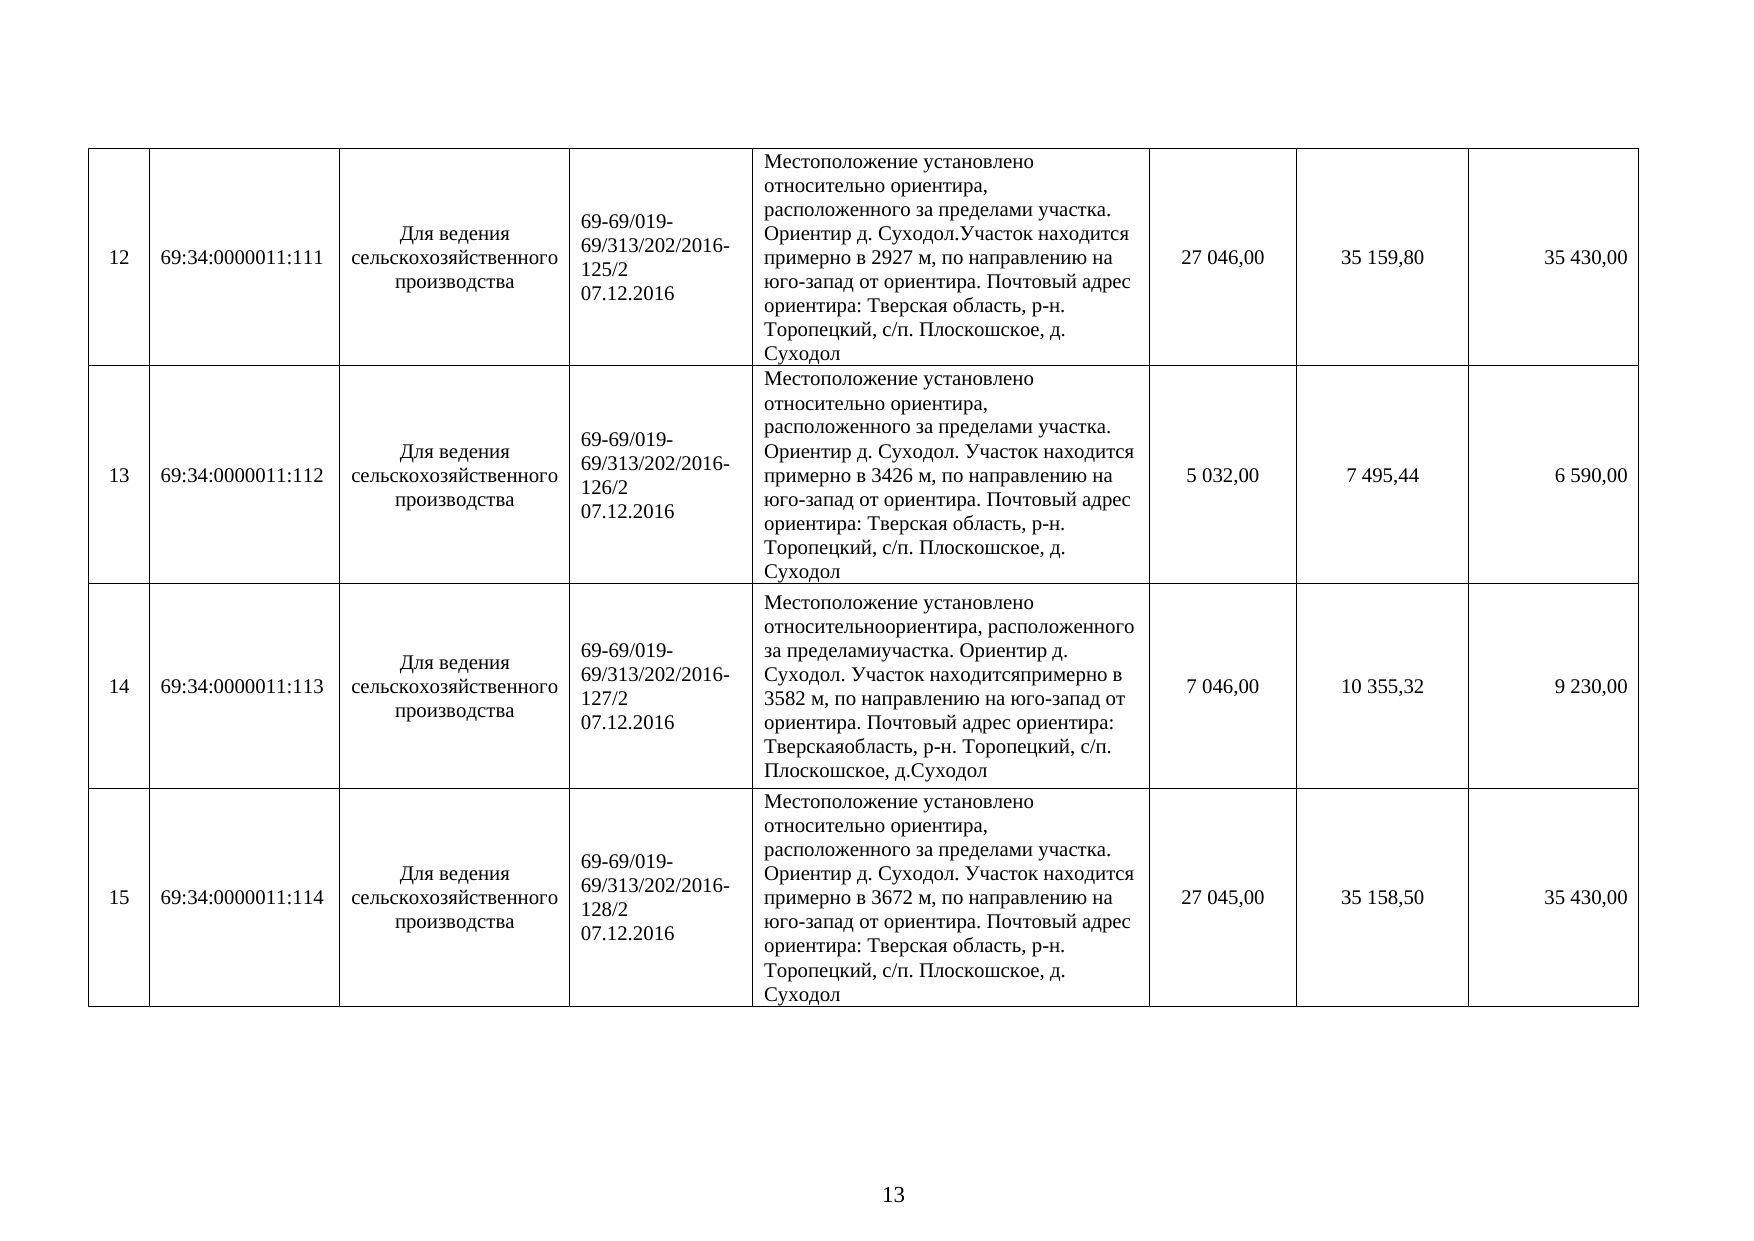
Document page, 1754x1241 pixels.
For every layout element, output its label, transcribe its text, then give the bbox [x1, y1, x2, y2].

table_cell 9 230,00 [1469, 584, 1638, 788]
table_cell 14 [89, 584, 149, 788]
table_cell 6 590,00 [1469, 366, 1638, 583]
table_cell 69-69/019-69/313/202/2016-126/2 07.12.2016 [570, 366, 752, 583]
table_cell 69-69/019-69/313/202/2016-127/2 07.12.2016 [570, 584, 752, 788]
table_cell 35 430,00 [1469, 149, 1638, 365]
table_cell 35 430,00 [1469, 789, 1638, 1006]
table_cell 27 045,00 [1150, 789, 1296, 1006]
table_cell Местоположение установлено относительно ориентира, расположенного за пределами участка. Ориентир д. Суходол.Участок находится примерно в 2927 м, по направлению на юго-запад от ориентира. Почтовый адрес ориентира: Тверская область, р-н. Торопецкий, с/п. Плоскошское, д. Суходол [753, 149, 1149, 365]
table_cell 69-69/019-69/313/202/2016-128/2 07.12.2016 [570, 789, 752, 1006]
table_cell Для ведения сельскохозяйственного производства [340, 584, 569, 788]
table_cell 69:34:0000011:114 [150, 789, 339, 1006]
table_cell 10 355,32 [1297, 584, 1468, 788]
table_cell 35 159,80 [1297, 149, 1468, 365]
table_cell 15 [89, 789, 149, 1006]
table_cell 7 495,44 [1297, 366, 1468, 583]
table_cell 7 046,00 [1150, 584, 1296, 788]
table_cell 69:34:0000011:113 [150, 584, 339, 788]
table_cell 27 046,00 [1150, 149, 1296, 365]
table_cell 35 158,50 [1297, 789, 1468, 1006]
table_cell 69:34:0000011:111 [150, 149, 339, 365]
table_cell Местоположение установлено относительно ориентира, расположенного за пределами участка. Ориентир д. Суходол. Участок находится примерно в 3672 м, по направлению на юго-запад от ориентира. Почтовый адрес ориентира: Тверская область, р-н. Торопецкий, с/п. Плоскошское, д. Суходол [753, 789, 1149, 1006]
table_cell Местоположение установлено относительноориентира, расположенного за пределамиучастка. Ориентир д. Суходол. Участок находитсяпримерно в 3582 м, по направлению на юго-запад от ориентира. Почтовый адрес ориентира: Тверскаяобласть, р-н. Торопецкий, с/п. Плоскошское, д.Суходол [753, 584, 1149, 788]
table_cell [340, 789, 569, 1006]
table_cell Местоположение установлено относительно ориентира, расположенного за пределами участка. Ориентир д. Суходол. Участок находится примерно в 3426 м, по направлению на юго-запад от ориентира. Почтовый адрес ориентира: Тверская область, р-н. Торопецкий, с/п. Плоскошское, д. Суходол [753, 366, 1149, 583]
table_cell 13 [89, 366, 149, 583]
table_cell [340, 149, 569, 365]
table_cell 12 [89, 149, 149, 365]
table_cell Для ведения сельскохозяйственного производства [340, 366, 569, 583]
table_cell 5 032,00 [1150, 366, 1296, 583]
table_cell 69:34:0000011:112 [150, 366, 339, 583]
table_cell 69-69/019-69/313/202/2016-125/2 07.12.2016 [570, 149, 752, 365]
